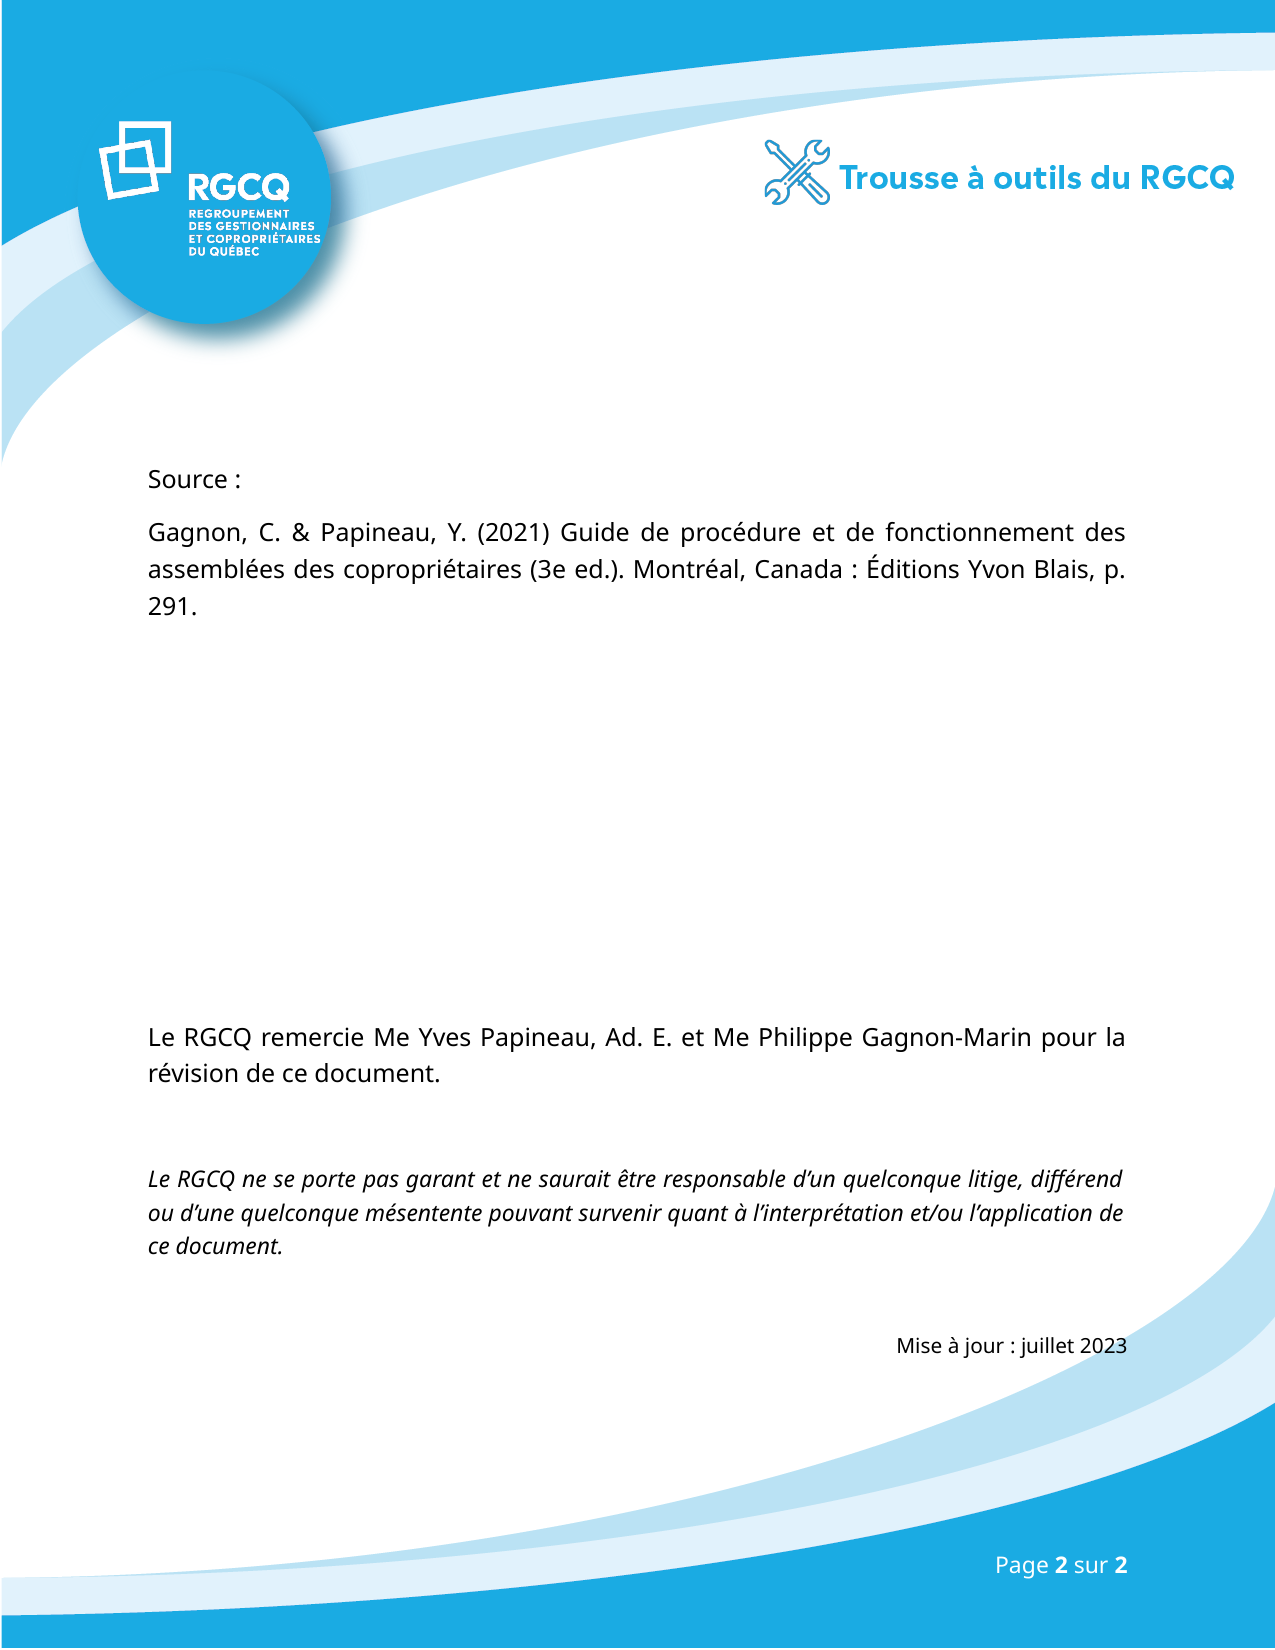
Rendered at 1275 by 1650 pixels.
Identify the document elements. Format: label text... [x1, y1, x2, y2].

text Gagnon, C. & Papineau, Y. (2021) Guide de procédure et de fonctionnement des assemblées des copropriétaires (3e ed.). Montréal, Canada : Éditions Yvon Blais, p. 291. [148, 515, 1127, 622]
picture [1, 0, 1275, 1648]
text Le RGCQ remercie Me Yves Papineau, Ad. E. et Me Philippe Gagnon-Marin pour la révision de ce document. [148, 1019, 1127, 1090]
text Mise à jour : juillet 2023 [148, 1331, 1127, 1359]
text Source : [148, 461, 1127, 495]
text Le RGCQ ne se porte pas garant et ne saurait être responsable d’un quelconque litige, différend ou d’une quelconque mésentente pouvant survenir quant à l’interprétation et/ou l’application de ce document. [148, 1163, 1127, 1262]
